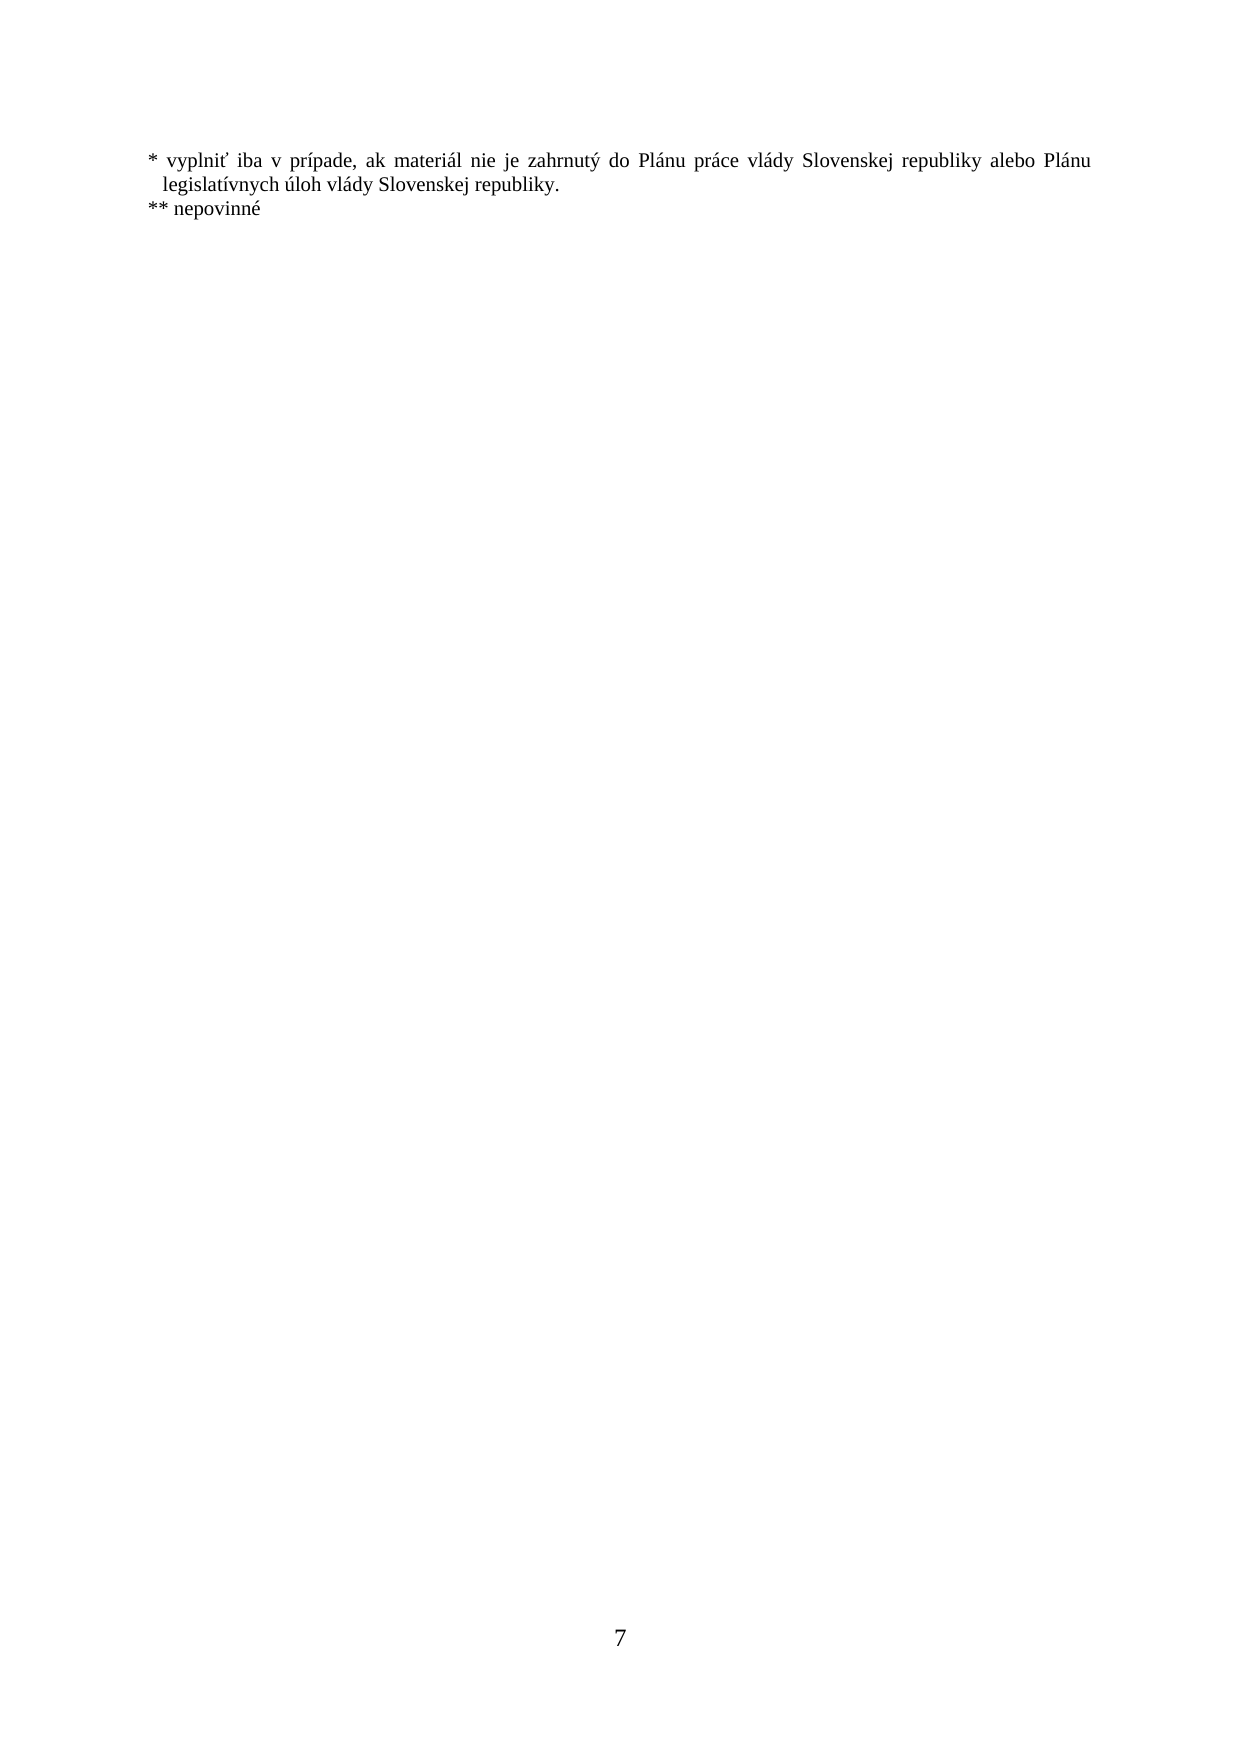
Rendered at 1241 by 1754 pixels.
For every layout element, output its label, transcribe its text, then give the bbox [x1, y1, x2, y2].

text ** nepovinné [148, 196, 1093, 220]
text * vyplniť iba v prípade, ak materiál nie je zahrnutý do Plánu práce vlády Slovenskej republiky alebo Plánu legislatívnych úloh vlády Slovenskej republiky. [148, 148, 1093, 196]
